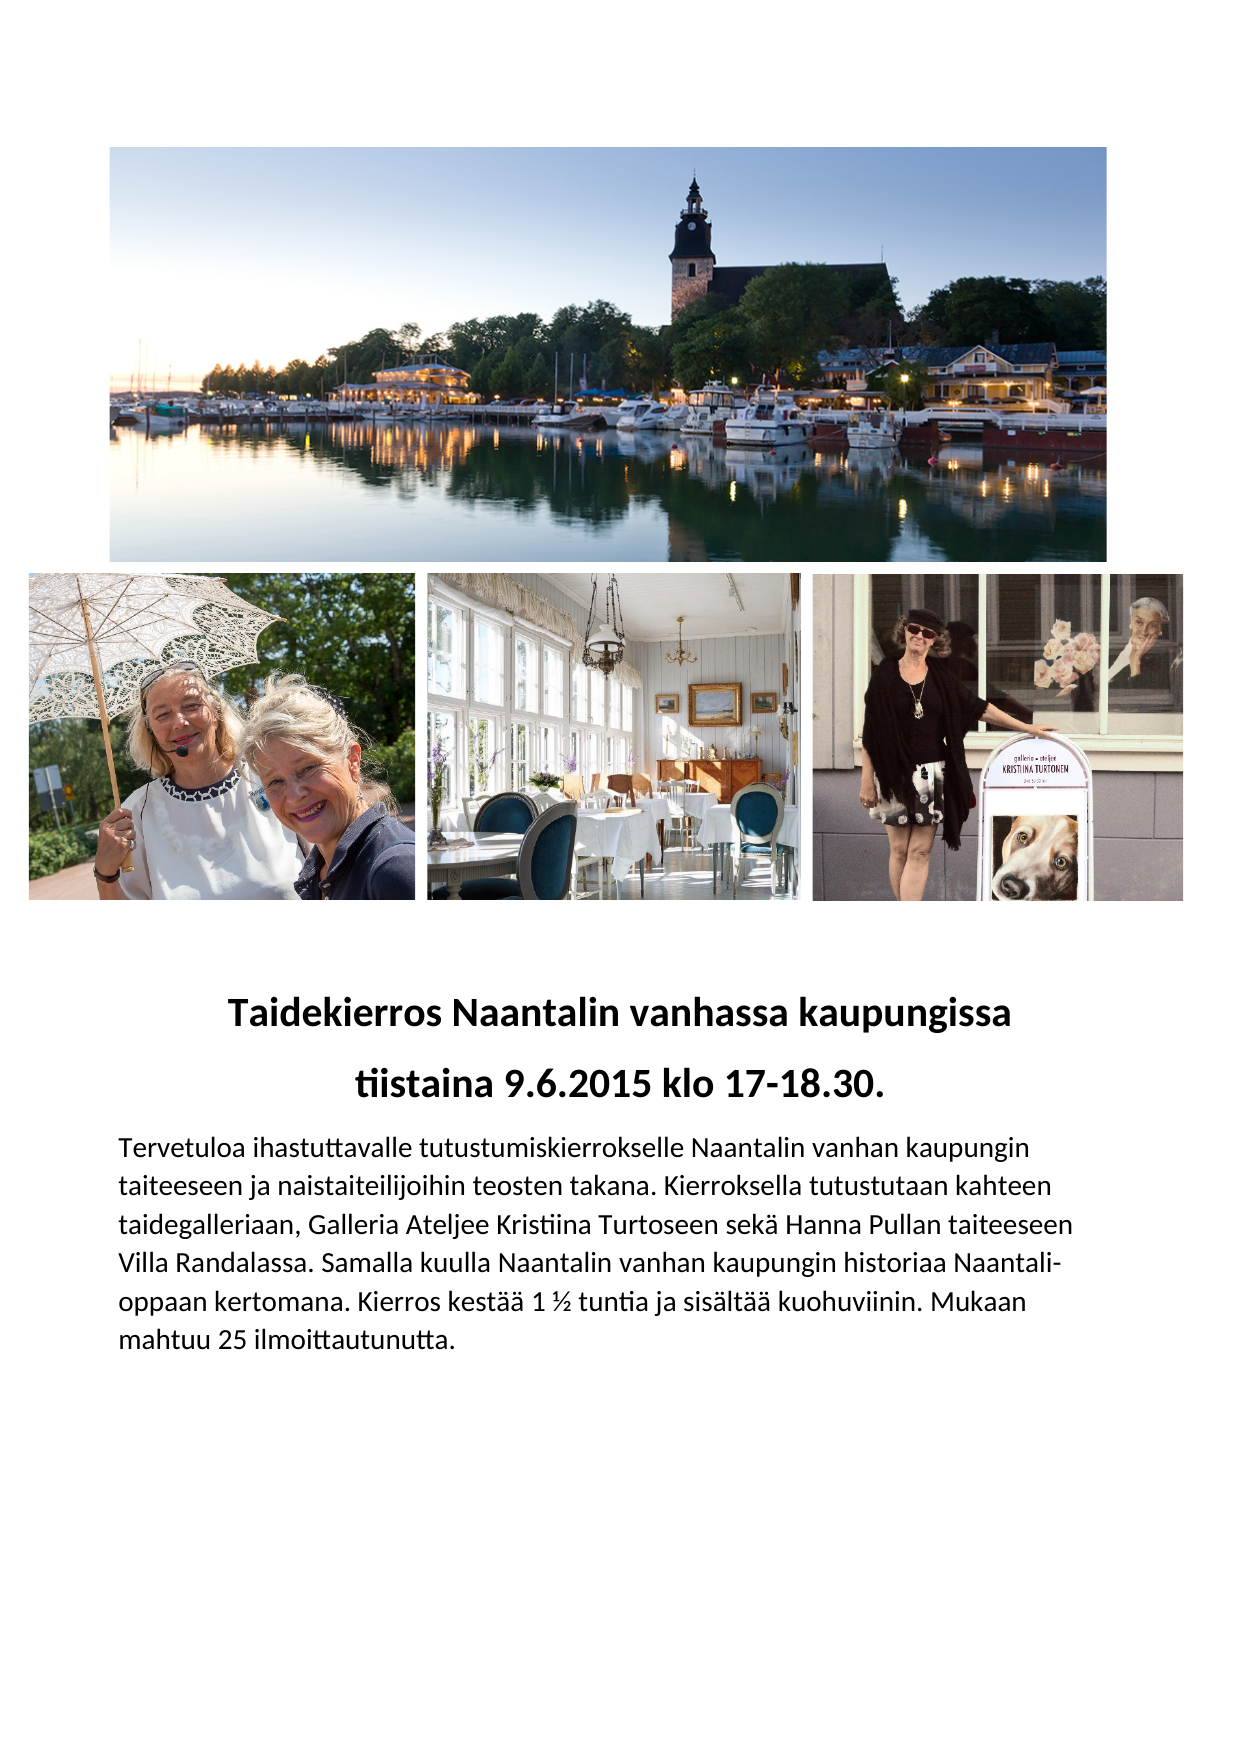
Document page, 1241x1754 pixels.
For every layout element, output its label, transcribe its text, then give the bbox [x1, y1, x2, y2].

picture [70, 573, 419, 899]
text Tervetuloa ihastuttavalle tutustumiskierrokselle Naantalin vanhan kaupungin taiteeseen ja naistaiteilijoihin teosten takana. Kierroksella tutustutaan kahteen taidegalleriaan, Galleria Ateljee Kristiina Turtoseen sekä Hanna Pullan taiteeseen Villa Randalassa. Samalla kuulla Naantalin vanhan kaupungin historiaa Naantali-oppaan kertomana. Kierros kestää 1 ½ tuntia ja sisältää kuohuviinin. Mukaan mahtuu 25 ilmoittautunutta. [118, 1129, 1122, 1357]
picture [811, 574, 1183, 904]
text tiistaina 9.6.2015 klo 17-18.30. [118, 1057, 1122, 1108]
picture [425, 573, 801, 898]
picture [106, 147, 1107, 565]
